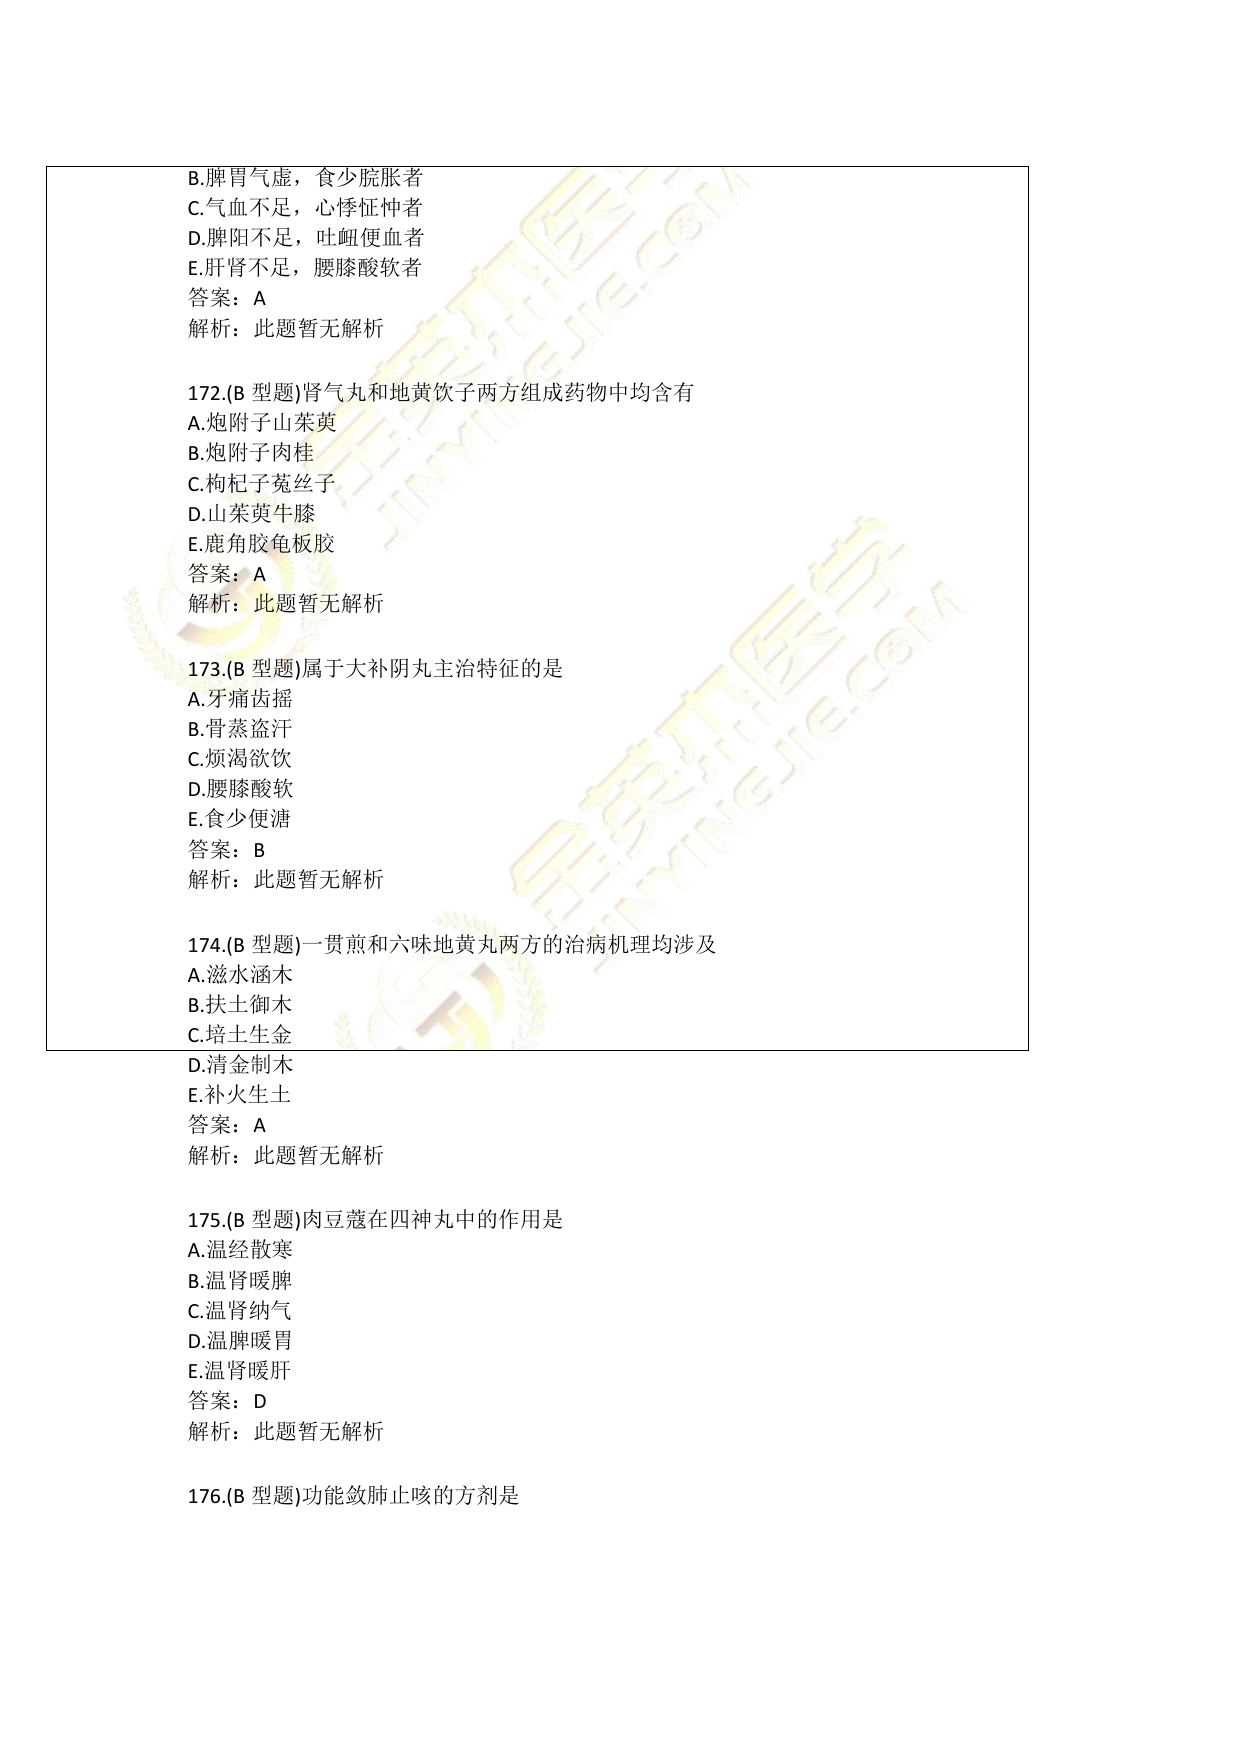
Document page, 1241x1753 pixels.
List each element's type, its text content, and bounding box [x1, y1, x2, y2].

list 解析：此题暂无解析 [187, 594, 1230, 616]
list A.温经散寒 [187, 1238, 1230, 1263]
list D.温脾暖胃 [187, 1328, 1230, 1353]
list C.气血不足，心悸怔忡者 [187, 195, 1230, 220]
list B.炮附子肉桂 [187, 441, 1230, 466]
list 174.(B 型题)一贯煎和六味地黄丸两方的治病机理均涉及 [187, 932, 1230, 957]
list 173.(B 型题)属于大补阴丸主治特征的是 [187, 656, 1230, 681]
list 解析：此题暂无解析 [187, 318, 1230, 341]
list C.温肾纳气 [187, 1298, 1230, 1323]
list A.牙痛齿摇 [187, 686, 1230, 712]
list D.山茱萸牛膝 [187, 501, 1230, 526]
list E.补火生土 [187, 1082, 1230, 1108]
list E.鹿角胶龟板胶 [187, 531, 1230, 556]
list B.骨蒸盗汗 [187, 716, 1230, 742]
list 答案：A [187, 285, 1230, 311]
list E.食少便溏 [187, 807, 1230, 832]
list 176.(B 型题)功能敛肺止咳的方剂是 [187, 1483, 1230, 1509]
list 解析：此题暂无解析 [187, 869, 1230, 892]
list A.滋水涵木 [187, 962, 1230, 987]
list B.脾胃气虚，食少脘胀者 [187, 165, 1230, 190]
list 答案：A [187, 1113, 1230, 1138]
list A.炮附子山茱萸 [187, 411, 1230, 436]
list D.腰膝酸软 [187, 777, 1230, 802]
list 答案：A [187, 561, 1230, 586]
list D.清金制木 [187, 1052, 1230, 1078]
list D.脾阳不足，吐衄便血者 [187, 225, 1230, 250]
list 解析：此题暂无解析 [187, 1421, 1230, 1444]
list B.温肾暖脾 [187, 1268, 1230, 1293]
list 答案：B [187, 837, 1230, 862]
list 175.(B 型题)肉豆蔻在四神丸中的作用是 [187, 1208, 1230, 1233]
list C.烦渴欲饮 [187, 747, 1230, 772]
list 答案：D [187, 1388, 1230, 1413]
list 172.(B 型题)肾气丸和地黄饮子两方组成药物中均含有 [187, 381, 1230, 406]
list C.培土生金 [187, 1022, 1230, 1047]
list E.温肾暖肝 [187, 1358, 1230, 1383]
list 解析：此题暂无解析 [187, 1145, 1230, 1168]
picture [47, 167, 1028, 1050]
list C.枸杞子菟丝子 [187, 471, 1230, 496]
list B.扶土御木 [187, 992, 1230, 1017]
list E.肝肾不足，腰膝酸软者 [187, 255, 1230, 281]
